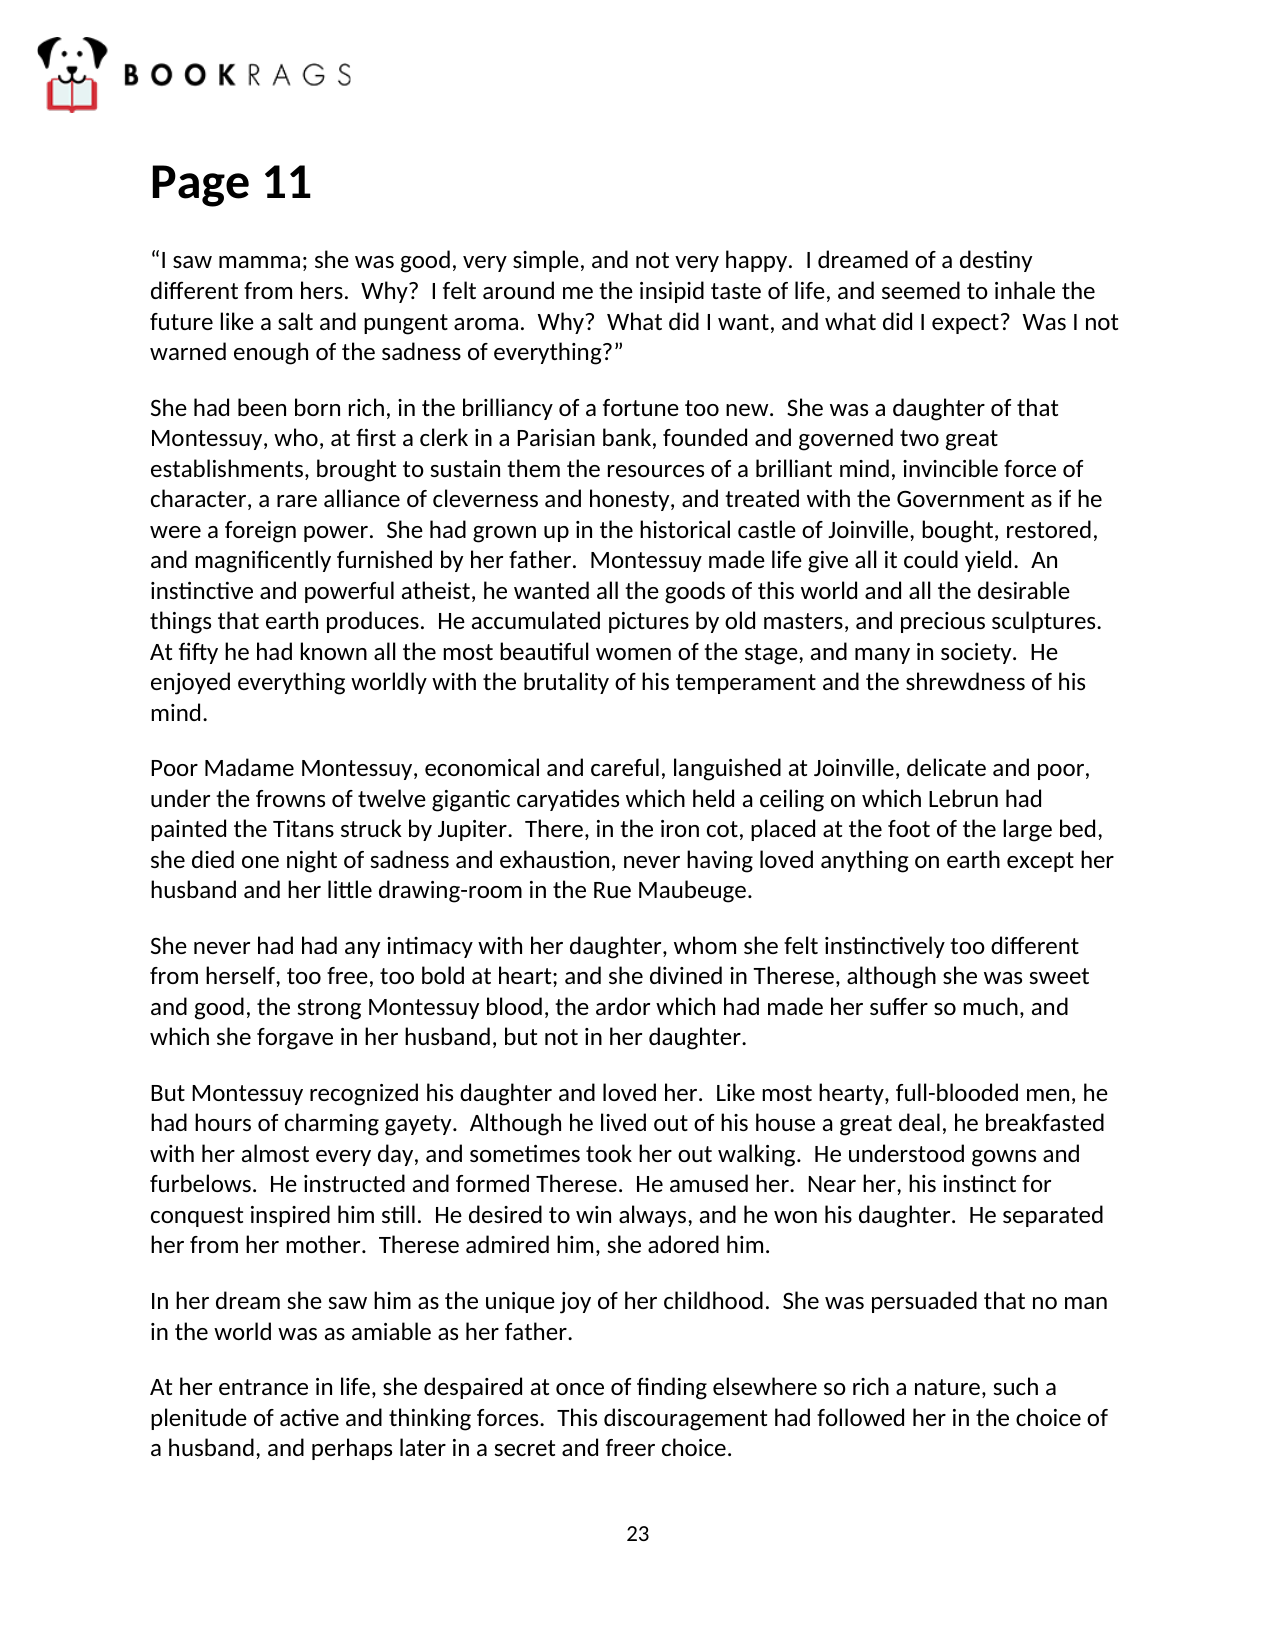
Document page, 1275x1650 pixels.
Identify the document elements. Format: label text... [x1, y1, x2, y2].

text At her entrance in life, she despaired at once of finding elsewhere so rich a nature, such a plenitude of active and thinking forces. This discouragement had followed her in the choice of a husband, and perhaps later in a secret and freer choice. [150, 1371, 1125, 1463]
text But Montessuy recognized his daughter and loved her. Like most hearty, full-blooded men, he had hours of charming gayety. Although he lived out of his house a great deal, he breakfasted with her almost every day, and sometimes took her out walking. He understood gowns and furbelows. He instructed and formed Therese. He amused her. Near her, his instinct for conquest inspired him still. He desired to win always, and he won his daughter. He separated her from her mother. Therese admired him, she adored him. [150, 1077, 1125, 1260]
text “I saw mamma; she was good, very simple, and not very happy. I dreamed of a destiny different from hers. Why? I felt around me the insipid taste of life, and seemed to inhale the future like a salt and pungent aroma. Why? What did I want, and what did I expect? Was I not warned enough of the sadness of everything?” [150, 244, 1125, 367]
text She had been born rich, in the brilliancy of a fortune too new. She was a daughter of that Montessuy, who, at first a clerk in a Parisian bank, founded and governed two great establishments, brought to sustain them the resources of a brilliant mind, invincible force of character, a rare alliance of cleverness and honesty, and treated with the Government as if he were a foreign power. She had grown up in the historical castle of Joinville, bought, restored, and magnificently furnished by her father. Montessuy made life give all it could yield. An instinctive and powerful atheist, he wanted all the goods of this world and all the desirable things that earth produces. He accumulated pictures by old masters, and precious sculptures. At fifty he had known all the most beautiful women of the stage, and many in society. He enjoyed everything worldly with the brutality of his temperament and the shrewdness of his mind. [150, 392, 1125, 727]
picture [37, 37, 351, 113]
text She never had had any intimacy with her daughter, whom she felt instinctively too different from herself, too free, too bold at heart; and she divined in Therese, although she was sweet and good, the strong Montessuy blood, the ardor which had made her suffer so much, and which she forgave in her husband, but not in her daughter. [150, 930, 1125, 1052]
text Page 11 [150, 150, 1125, 211]
text Poor Madame Montessuy, economical and careful, languished at Joinville, delicate and poor, under the frowns of twelve gigantic caryatides which held a ceiling on which Lebrun had painted the Titans struck by Jupiter. There, in the iron cot, placed at the foot of the large bed, she died one night of sadness and exhaustion, never having loved anything on earth except her husband and her little drawing-room in the Rue Maubeuge. [150, 752, 1125, 905]
text In her dream she saw him as the unique joy of her childhood. She was persuaded that no man in the world was as amiable as her father. [150, 1285, 1125, 1346]
